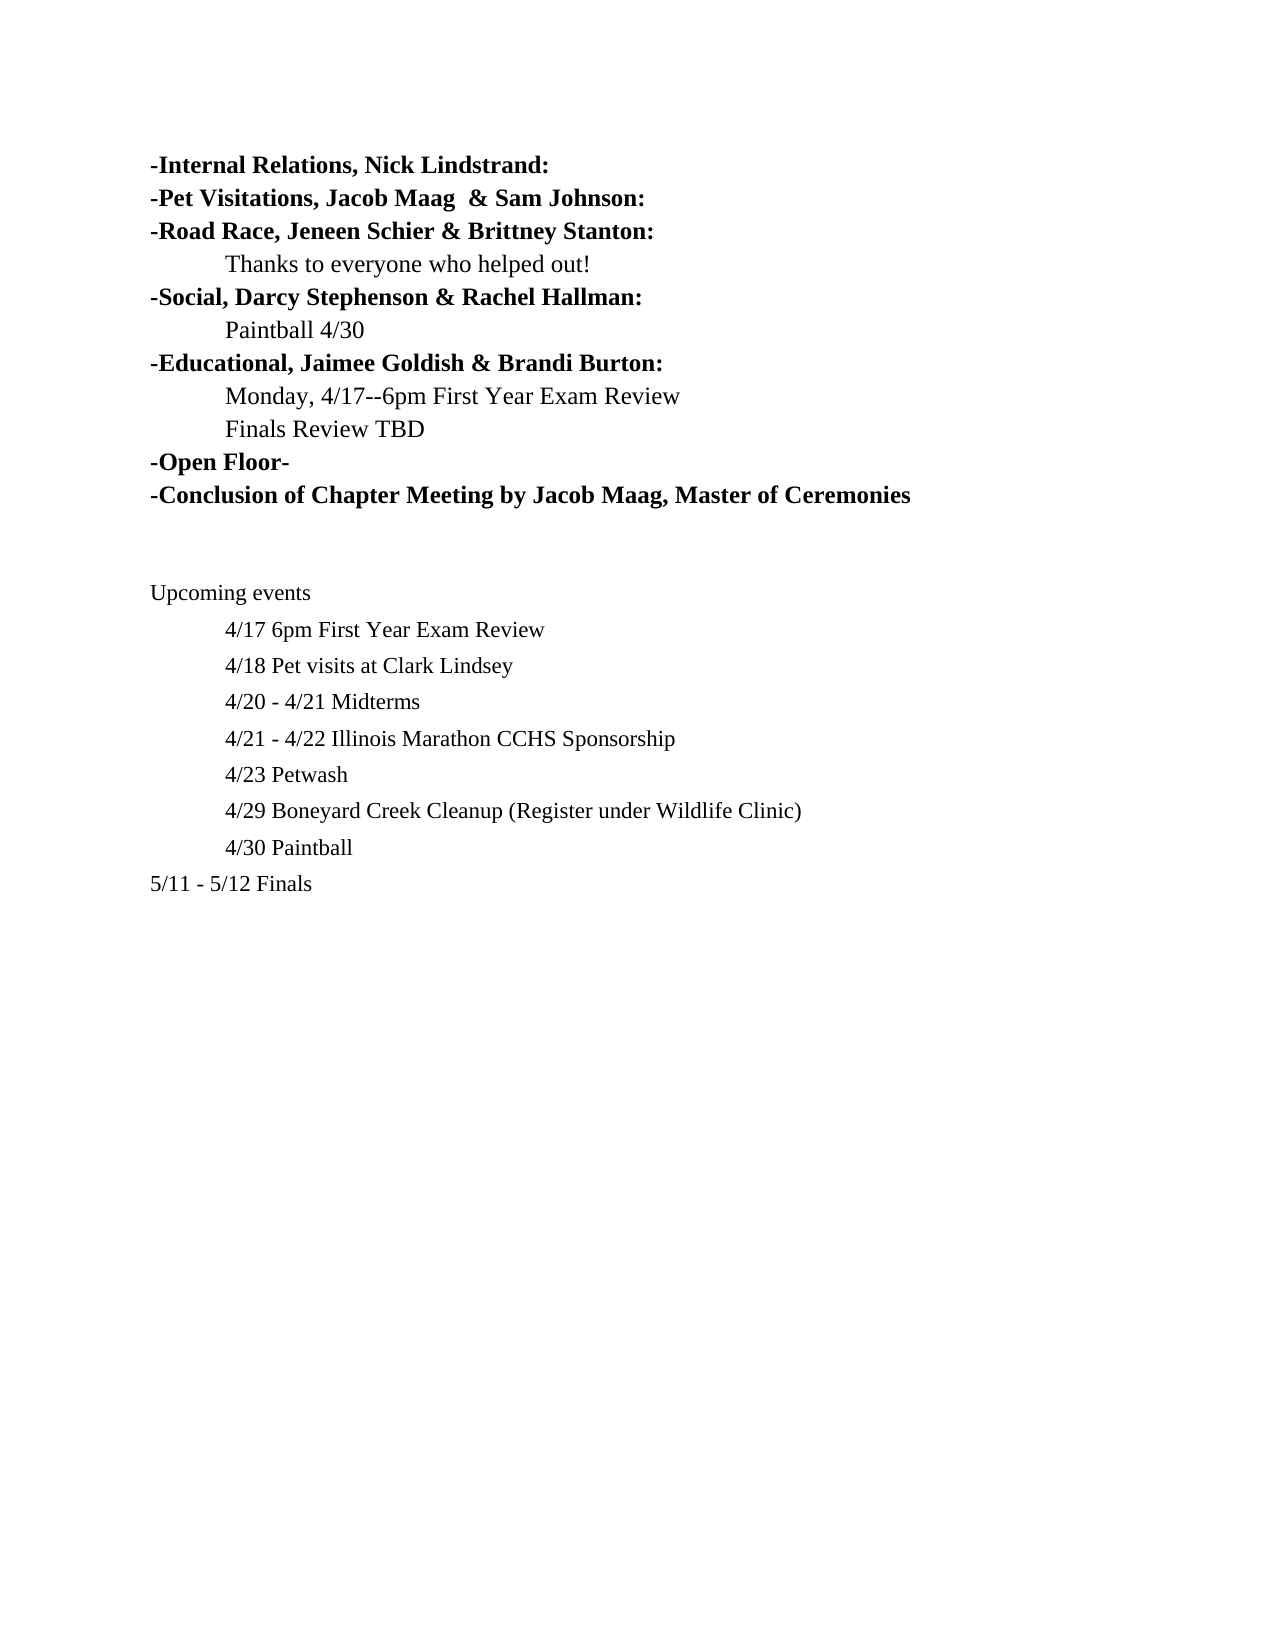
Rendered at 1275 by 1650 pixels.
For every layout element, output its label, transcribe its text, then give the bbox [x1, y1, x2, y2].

text 4/29 Boneyard Creek Cleanup (Register under Wildlife Clinic) [225, 797, 1125, 824]
text 4/23 Petwash [225, 761, 1125, 787]
text 4/17 6pm First Year Exam Review [225, 616, 1125, 642]
text Upcoming events [150, 579, 1125, 606]
text 4/20 - 4/21 Midterms [225, 688, 1125, 715]
text 5/11 - 5/12 Finals [150, 870, 1125, 896]
text -Social, Darcy Stephenson & Rachel Hallman: [150, 282, 1125, 311]
text -Pet Visitations, Jacob Maag & Sam Johnson: [150, 183, 1125, 212]
text -Conclusion of Chapter Meeting by Jacob Maag, Master of Ceremonies [150, 480, 1125, 509]
text Finals Review TBD [150, 414, 1125, 443]
text 4/30 Paintball [225, 834, 1125, 860]
text -Road Race, Jeneen Schier & Brittney Stanton: [150, 216, 1125, 245]
text 4/18 Pet visits at Clark Lindsey [225, 652, 1125, 678]
text -Educational, Jaimee Goldish & Brandi Burton: [150, 348, 1125, 377]
text -Open Floor- [150, 447, 1125, 476]
text -Internal Relations, Nick Lindstrand: [150, 150, 1125, 179]
text 4/21 - 4/22 Illinois Marathon CCHS Sponsorship [225, 725, 1125, 751]
text Paintball 4/30 [150, 315, 1125, 344]
text Monday, 4/17--6pm First Year Exam Review [150, 381, 1125, 410]
text Thanks to everyone who helped out! [150, 249, 1125, 278]
